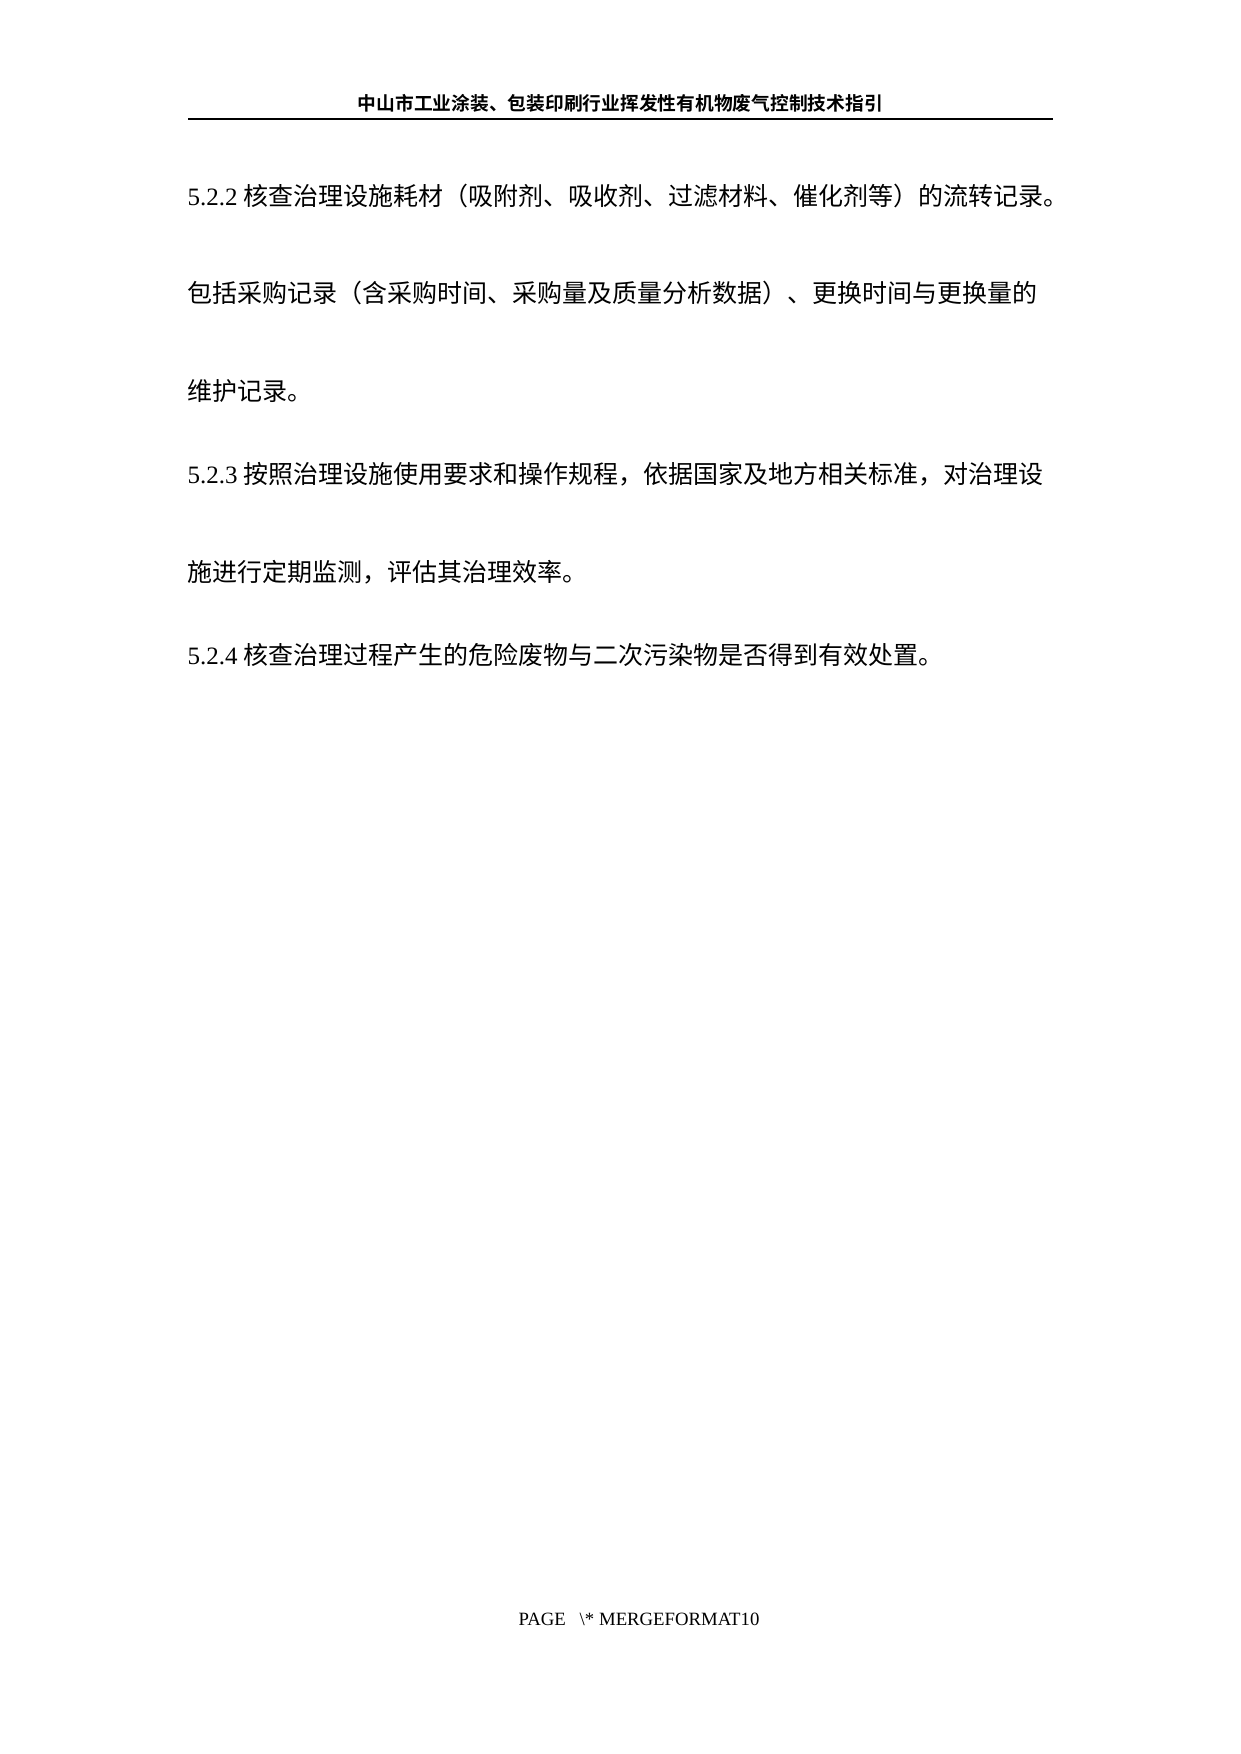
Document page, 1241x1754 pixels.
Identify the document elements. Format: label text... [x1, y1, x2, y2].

text 5.2.4 核查治理过程产生的危险废物与二次污染物是否得到有效处置。 [187, 621, 1053, 686]
text 5.2.2 核查治理设施耗材（吸附剂、吸收剂、过滤材料、催化剂等）的流转记录。包括采购记录（含采购时间、采购量及质量分析数据）、更换时间与更换量的维护记录。 [187, 162, 1053, 422]
text 5.2.3 按照治理设施使用要求和操作规程，依据国家及地方相关标准，对治理设施进行定期监测，评估其治理效率。 [187, 440, 1053, 603]
